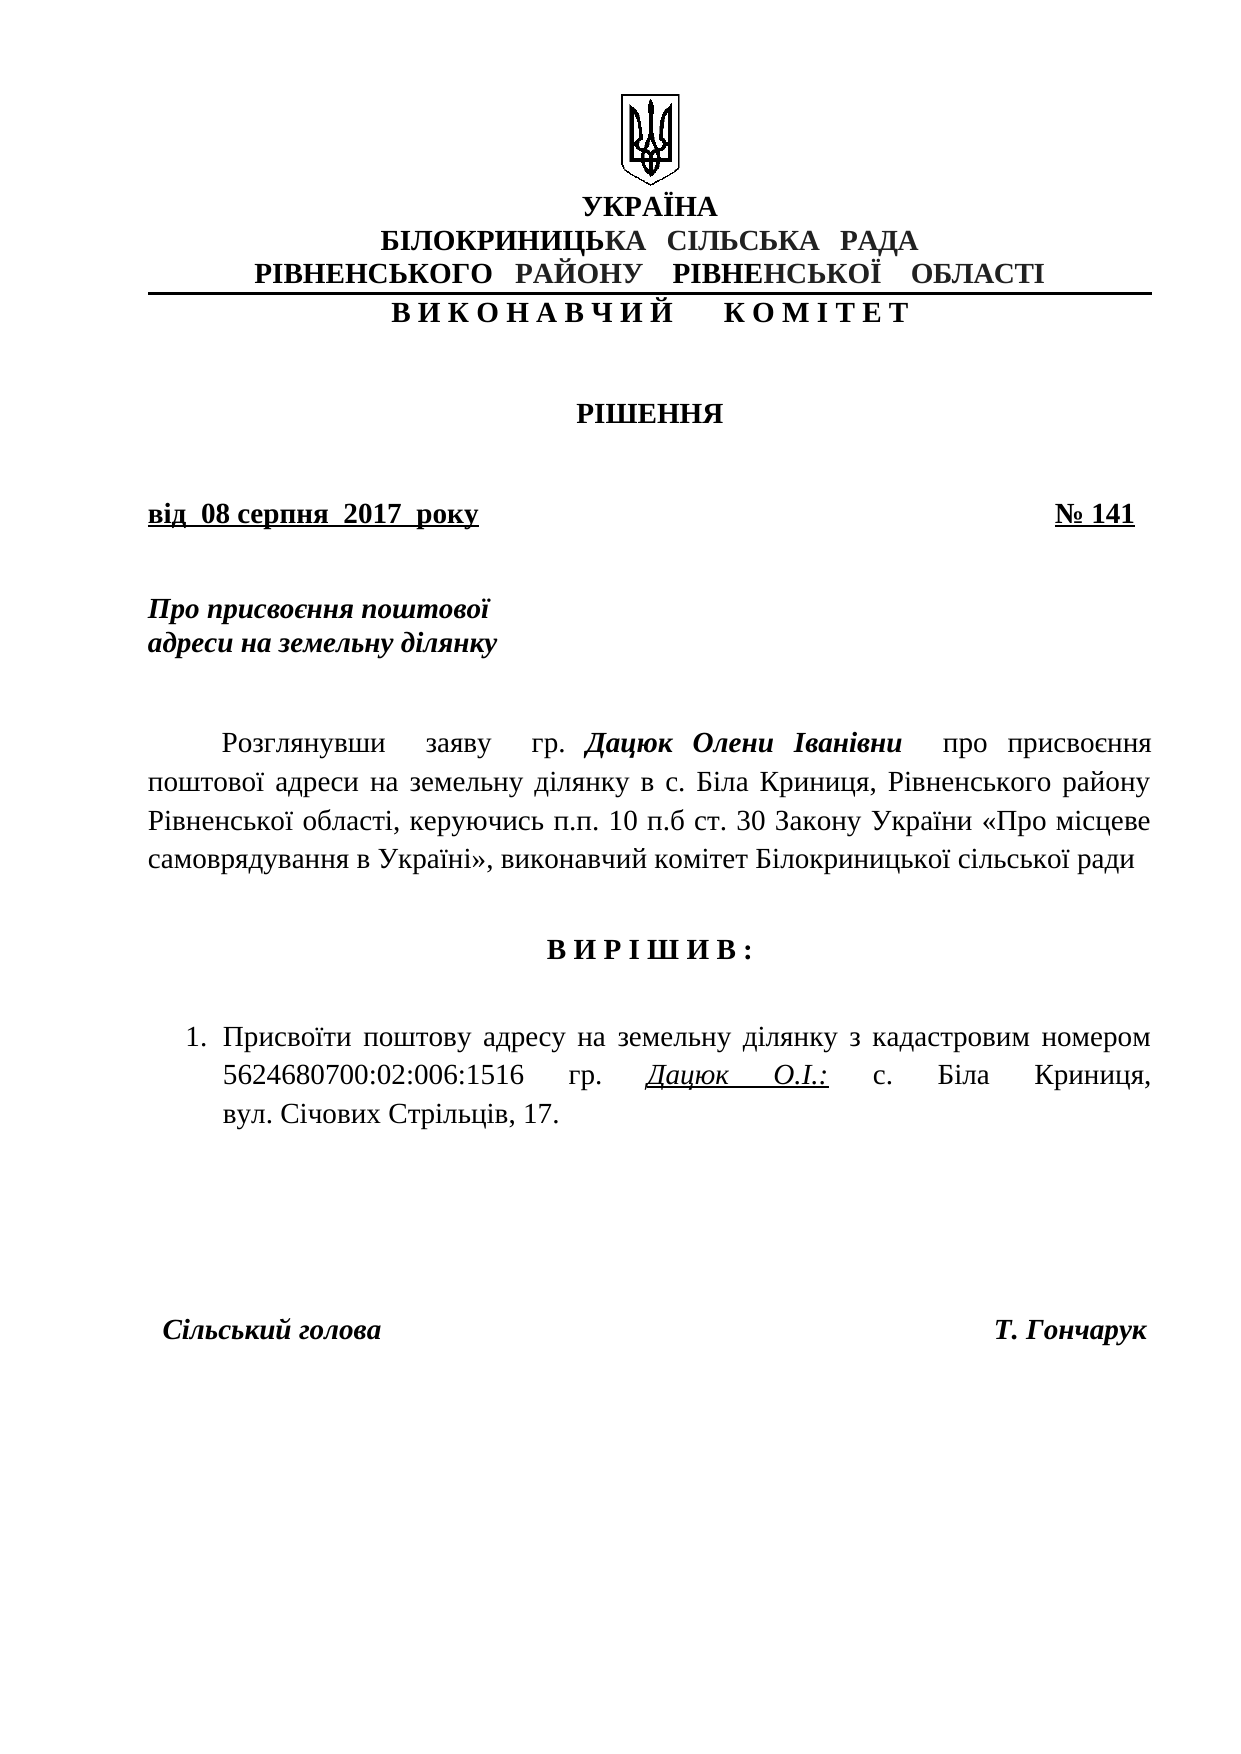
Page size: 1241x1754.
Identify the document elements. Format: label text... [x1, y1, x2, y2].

text від 08 серпня 2017 року № 141 [148, 496, 1152, 530]
text Розглянувши заяву гр. Дацюк Олени Іванівни про присвоєння поштової адреси на земельну ділянку в с. Біла Криниця, Рівненського району Рівненської області, керуючись п.п. 10 п.б ст. 30 Закону України «Про місцеве самоврядування в Україні», виконавчий комітет Білокриницької сільської ради [148, 726, 1152, 875]
list Присвоїти поштову адресу на земельну ділянку з кадастровим номером 5624680700:02:006:1516 гр. Дацюк О.І.: с. Біла Криниця, вул. Січових Стрільців, 17. [185, 1019, 1152, 1129]
text РІШЕННЯ [148, 396, 1152, 429]
text В И К О Н А В Ч И Й К О М І Т Е Т [148, 295, 1152, 329]
text адреси на земельну ділянку [148, 625, 1152, 658]
text Рівненського району Рівненської області [148, 256, 1152, 292]
text Сільський голова Т. Гончарук [148, 1312, 1152, 1346]
text Про присвоєння поштової [148, 591, 1152, 625]
text Білокриницька сільська рада [148, 223, 1152, 256]
text УКРАЇНА [148, 189, 1152, 223]
text В И Р І Ш И В : [148, 932, 1152, 966]
